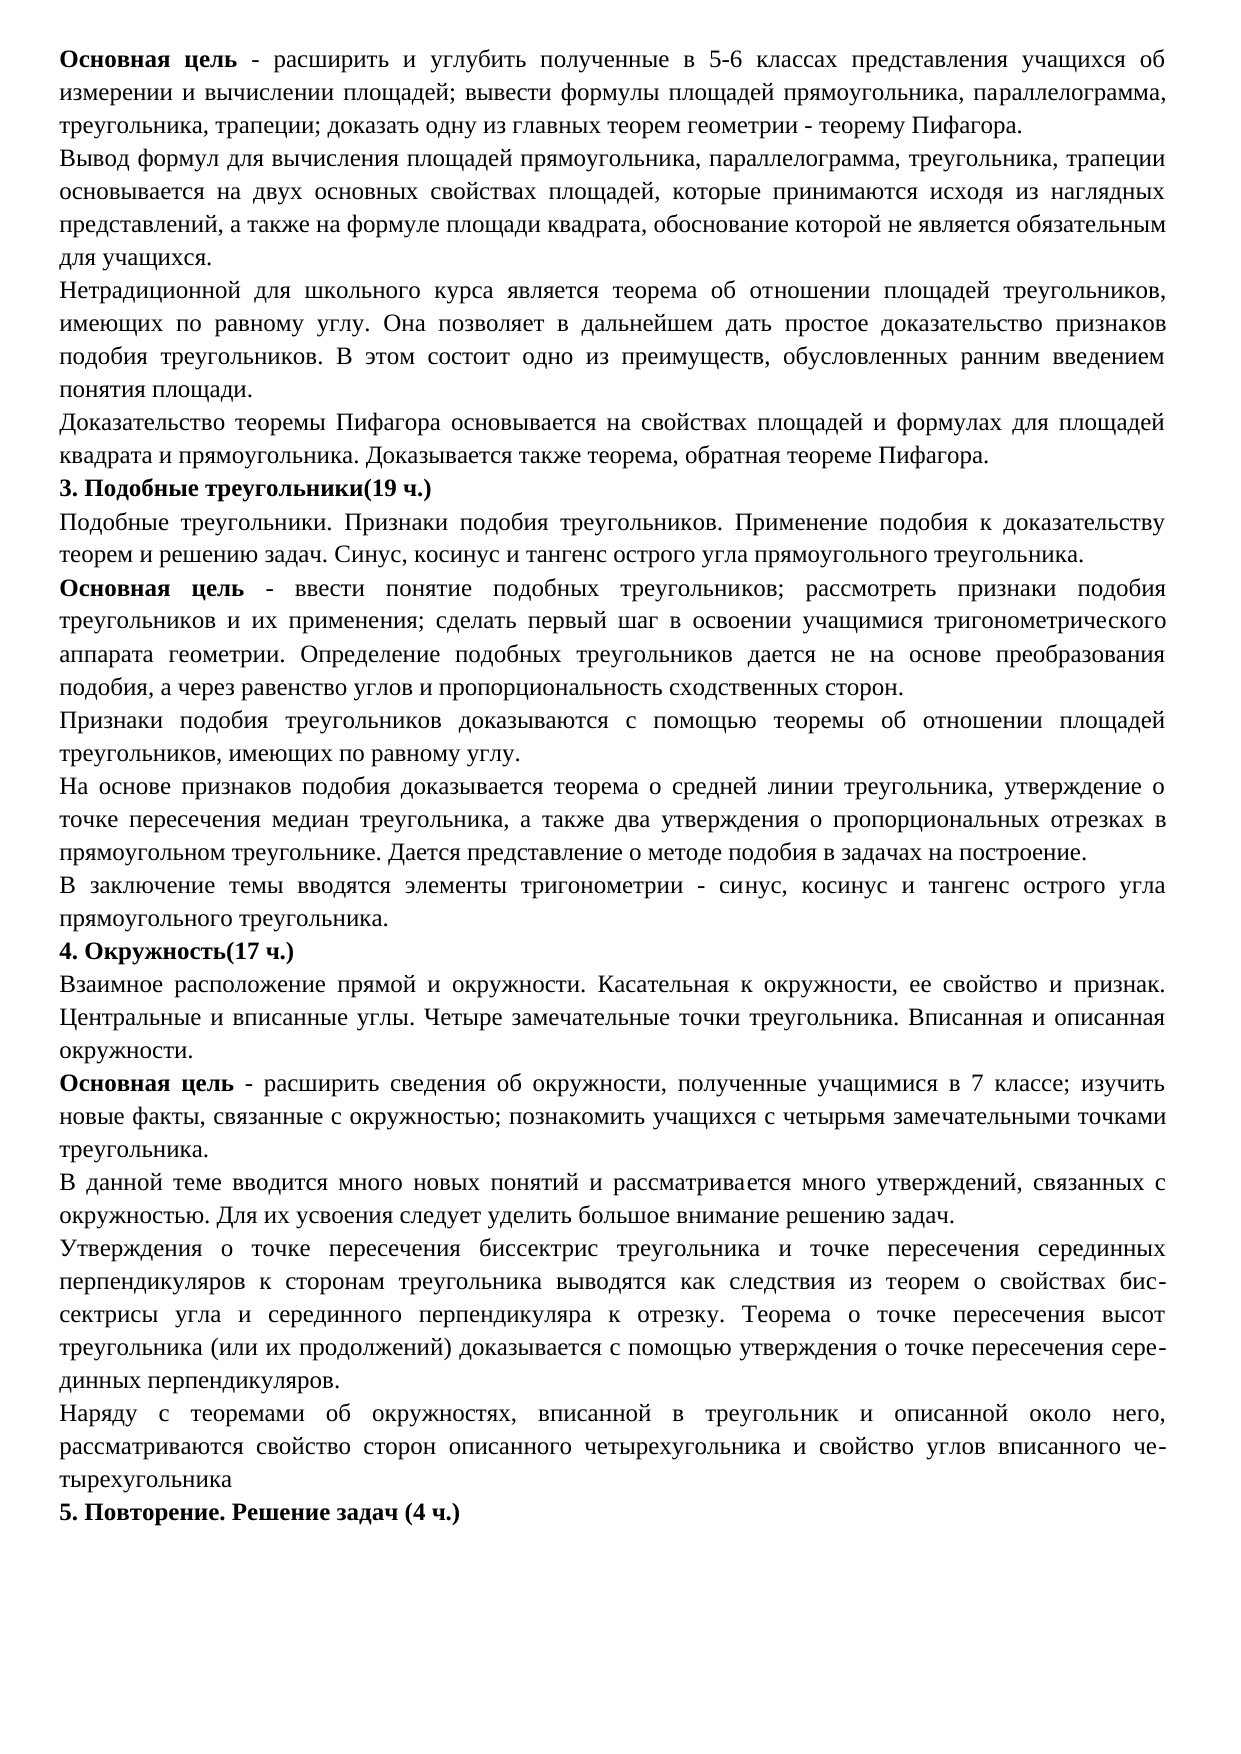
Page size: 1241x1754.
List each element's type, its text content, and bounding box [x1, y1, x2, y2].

text Подобные треугольники. Признаки подобия треугольников. Применение подобия к доказательству теорем и решению задач. Синус, косинус и тангенс острого угла прямоугольного треугольника. [59, 507, 1166, 568]
text 5. Повторение. Решение задач (4 ч.) [59, 1497, 1166, 1526]
text Утверждения о точке пересечения биссектрис треугольника и точке пересечения серединных перпендикуляров к сторонам треугольника выводятся как следствия из теорем о свойствах биссектрисы угла и серединного перпендикуляра к отрезку. Теорема о точке пересечения высот треугольника (или их продолжений) доказывается с помощью утверждения о точке пересечения серединных перпендикуляров. [59, 1233, 1166, 1394]
text Вывод формул для вычисления площадей прямоугольника, параллелограмма, треугольника, трапеции основывается на двух основных свойствах площадей, которые принимаются исходя из наглядных представлений, а также на формуле площади квадрата, обоснование которой не является обязательным для учащихся. [59, 143, 1166, 271]
text Наряду с теоремами об окружностях, вписанной в треугольник и описанной около него, рассматриваются свойство сторон описанного четырехугольника и свойство углов вписанного четырехугольника [59, 1398, 1166, 1493]
text Основная цель - расширить сведения об окружности, полученные учащимися в 7 классе; изучить новые факты, связанные с окружностью; познакомить учащихся с четырьмя замечательными точками треугольника. [59, 1068, 1166, 1163]
text Основная цель - расширить и углубить полученные в 5-6 классах представления учащихся об измерении и вычислении площадей; вывести формулы площадей прямоугольника, параллелограмма, треугольника, трапеции; доказать одну из главных теорем геометрии - теорему Пифагора. [59, 44, 1166, 139]
text 3. Подобные треугольники(19 ч.) [59, 473, 1166, 502]
text Нетрадиционной для школьного курса является теорема об отношении площадей треугольников, имеющих по равному углу. Она позволяет в дальнейшем дать простое доказательство признаков подобия треугольников. В этом состоит одно из преимуществ, обусловленных ранним введением понятия площади. [59, 275, 1166, 403]
text В заключение темы вводятся элементы тригонометрии - синус, косинус и тангенс острого угла прямоугольного треугольника. [59, 870, 1166, 932]
text Доказательство теоремы Пифагора основывается на свойствах площадей и формулах для площадей квадрата и прямоугольника. Доказывается также теорема, обратная теореме Пифагора. [59, 407, 1166, 469]
text На основе признаков подобия доказывается теорема о средней линии треугольника, утверждение о точке пересечения медиан треугольника, а также два утверждения о пропорциональных отрезках в прямоугольном треугольнике. Дается представление о методе подобия в задачах на построение. [59, 771, 1166, 866]
text Взаимное расположение прямой и окружности. Касательная к окружности, ее свойство и признак. Центральные и вписанные углы. Четыре замечательные точки треугольника. Вписанная и описанная окружности. [59, 969, 1166, 1064]
text 4. Окружность(17 ч.) [59, 936, 1166, 964]
text Признаки подобия треугольников доказываются с помощью теоремы об отношении площадей треугольников, имеющих по равному углу. [59, 705, 1166, 766]
text В данной теме вводится много новых понятий и рассматривается много утверждений, связанных с окружностью. Для их усвоения следует уделить большое внимание решению задач. [59, 1167, 1166, 1229]
text Основная цель - ввести понятие подобных треугольников; рассмотреть признаки подобия треугольников и их применения; сделать первый шаг в освоении учащимися тригонометрического аппарата геометрии. Определение подобных треугольников дается не на основе преобразования подобия, а через равенство углов и пропорциональность сходственных сторон. [59, 573, 1166, 700]
